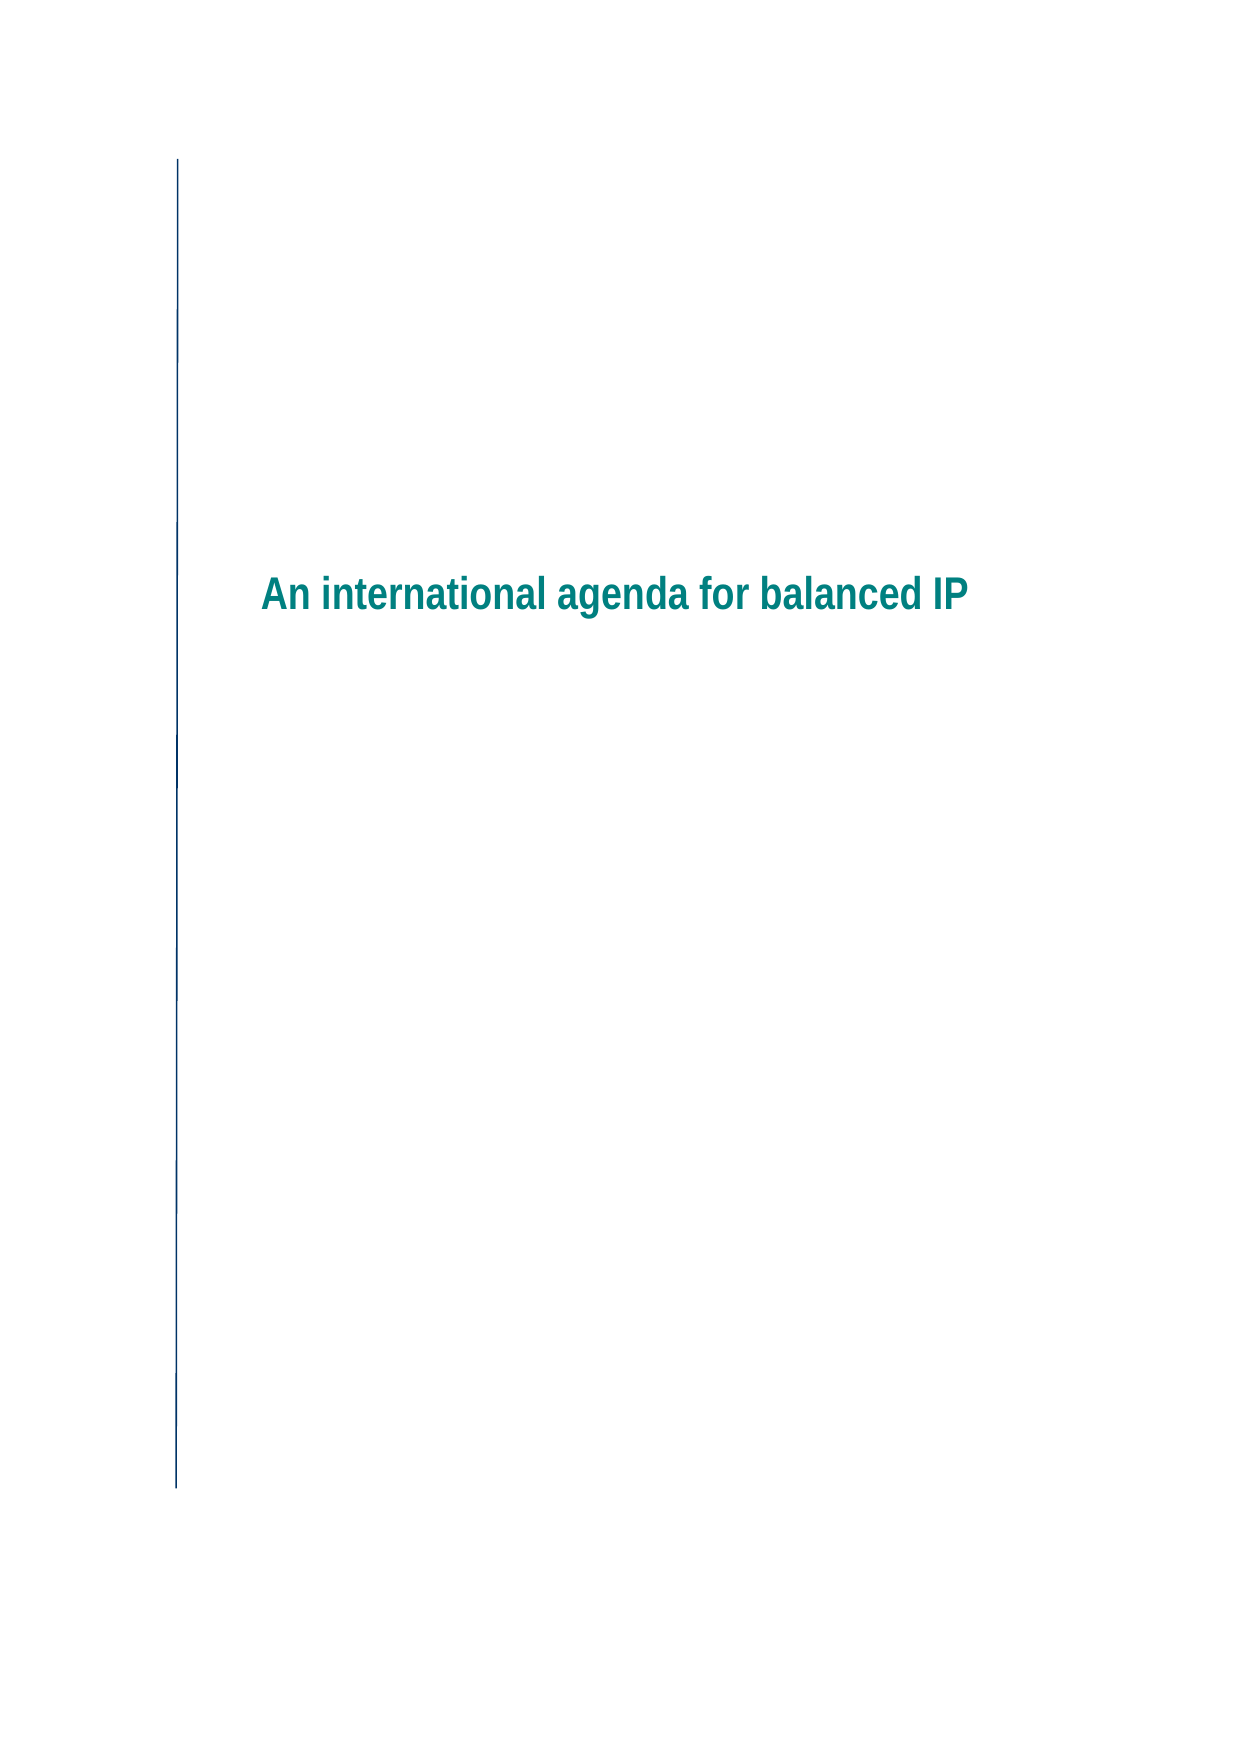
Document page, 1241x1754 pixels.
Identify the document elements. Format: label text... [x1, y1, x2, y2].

text An international agenda for balanced IP [261, 566, 1032, 619]
